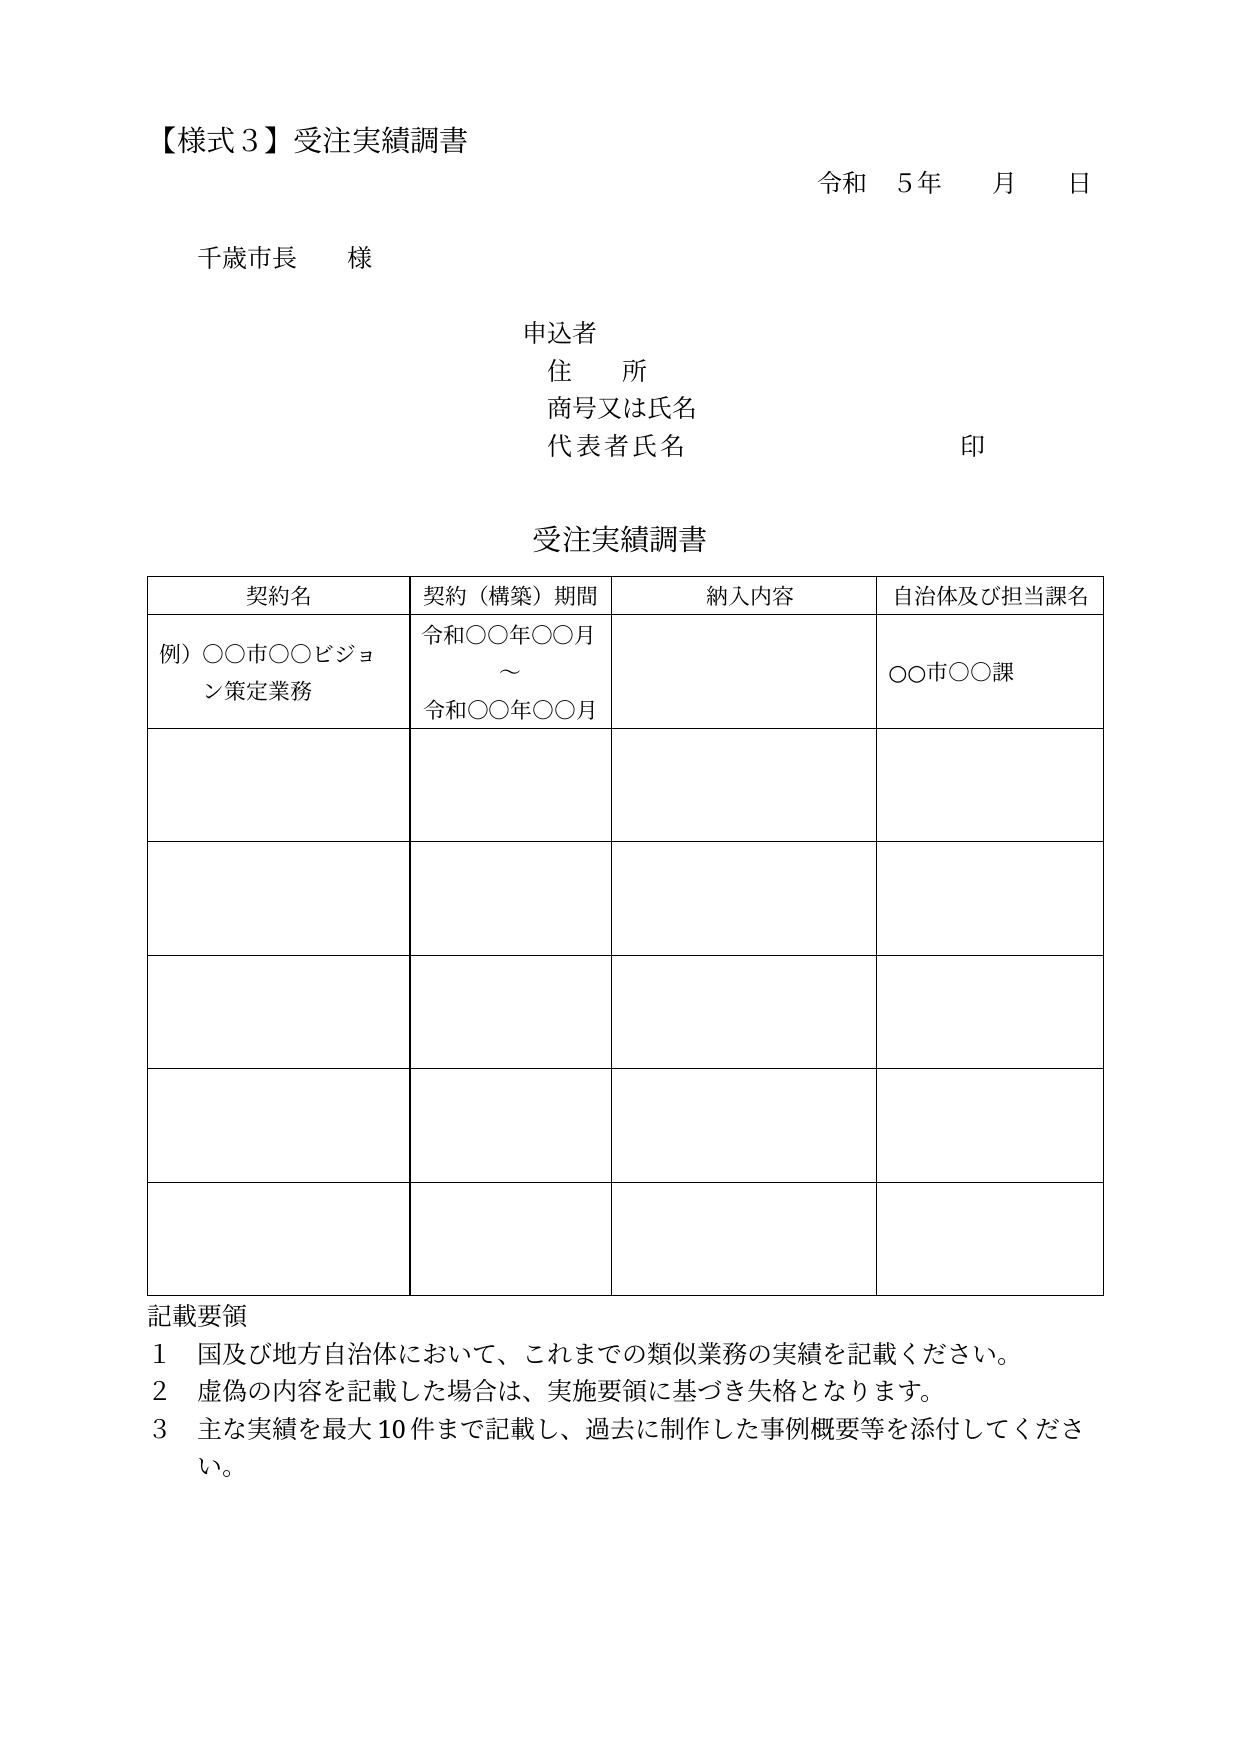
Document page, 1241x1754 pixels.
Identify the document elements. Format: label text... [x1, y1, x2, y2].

table_cell [877, 1183, 1103, 1295]
table_cell [411, 1183, 611, 1295]
table_cell [148, 1069, 409, 1182]
table_cell [411, 842, 611, 955]
text 記載要領 [148, 1296, 1092, 1334]
table_header 納入内容 [612, 577, 876, 614]
table_cell [877, 729, 1103, 841]
table_cell [411, 1069, 611, 1182]
table_cell [612, 615, 876, 728]
table_cell [411, 956, 611, 1068]
text 申込者 [148, 313, 1092, 351]
table_cell [877, 1069, 1103, 1182]
table_cell [612, 1069, 876, 1182]
text 受注実績調書 [148, 501, 1092, 576]
text ３ 主な実績を最大10件まで記載し、過去に制作した事例概要等を添付してください。 [148, 1409, 1092, 1484]
text 住所 [148, 351, 1092, 388]
table_cell [148, 956, 409, 1068]
table_cell [148, 729, 409, 841]
table_cell ○○市○○課 [877, 615, 1103, 728]
table_header 契約名 [148, 577, 409, 614]
table_cell 令和○○年○○月 ～ 令和○○年○○月 [411, 615, 611, 728]
table_cell 例）○○市○○ビジョン策定業務 [148, 615, 409, 728]
text 令和 ５年 月 日 [148, 163, 1092, 201]
table_cell [148, 1183, 409, 1295]
text 商号又は氏名 [148, 388, 1092, 426]
table_cell [877, 842, 1103, 955]
text 代表者氏名 印 [148, 426, 1092, 463]
text １ 国及び地方自治体において、これまでの類似業務の実績を記載ください。 [148, 1334, 1092, 1371]
table_cell [877, 956, 1103, 1068]
table_cell [612, 842, 876, 955]
table_cell [612, 956, 876, 1068]
table_header 契約（構築）期間 [411, 577, 611, 614]
table_cell [411, 729, 611, 841]
text 千歳市長 様 [148, 238, 1092, 276]
table_header 自治体及び担当課名 [877, 577, 1103, 614]
text ２ 虚偽の内容を記載した場合は、実施要領に基づき失格となります。 [148, 1371, 1092, 1409]
table_cell [148, 842, 409, 955]
table_cell [612, 729, 876, 841]
table_cell [612, 1183, 876, 1295]
